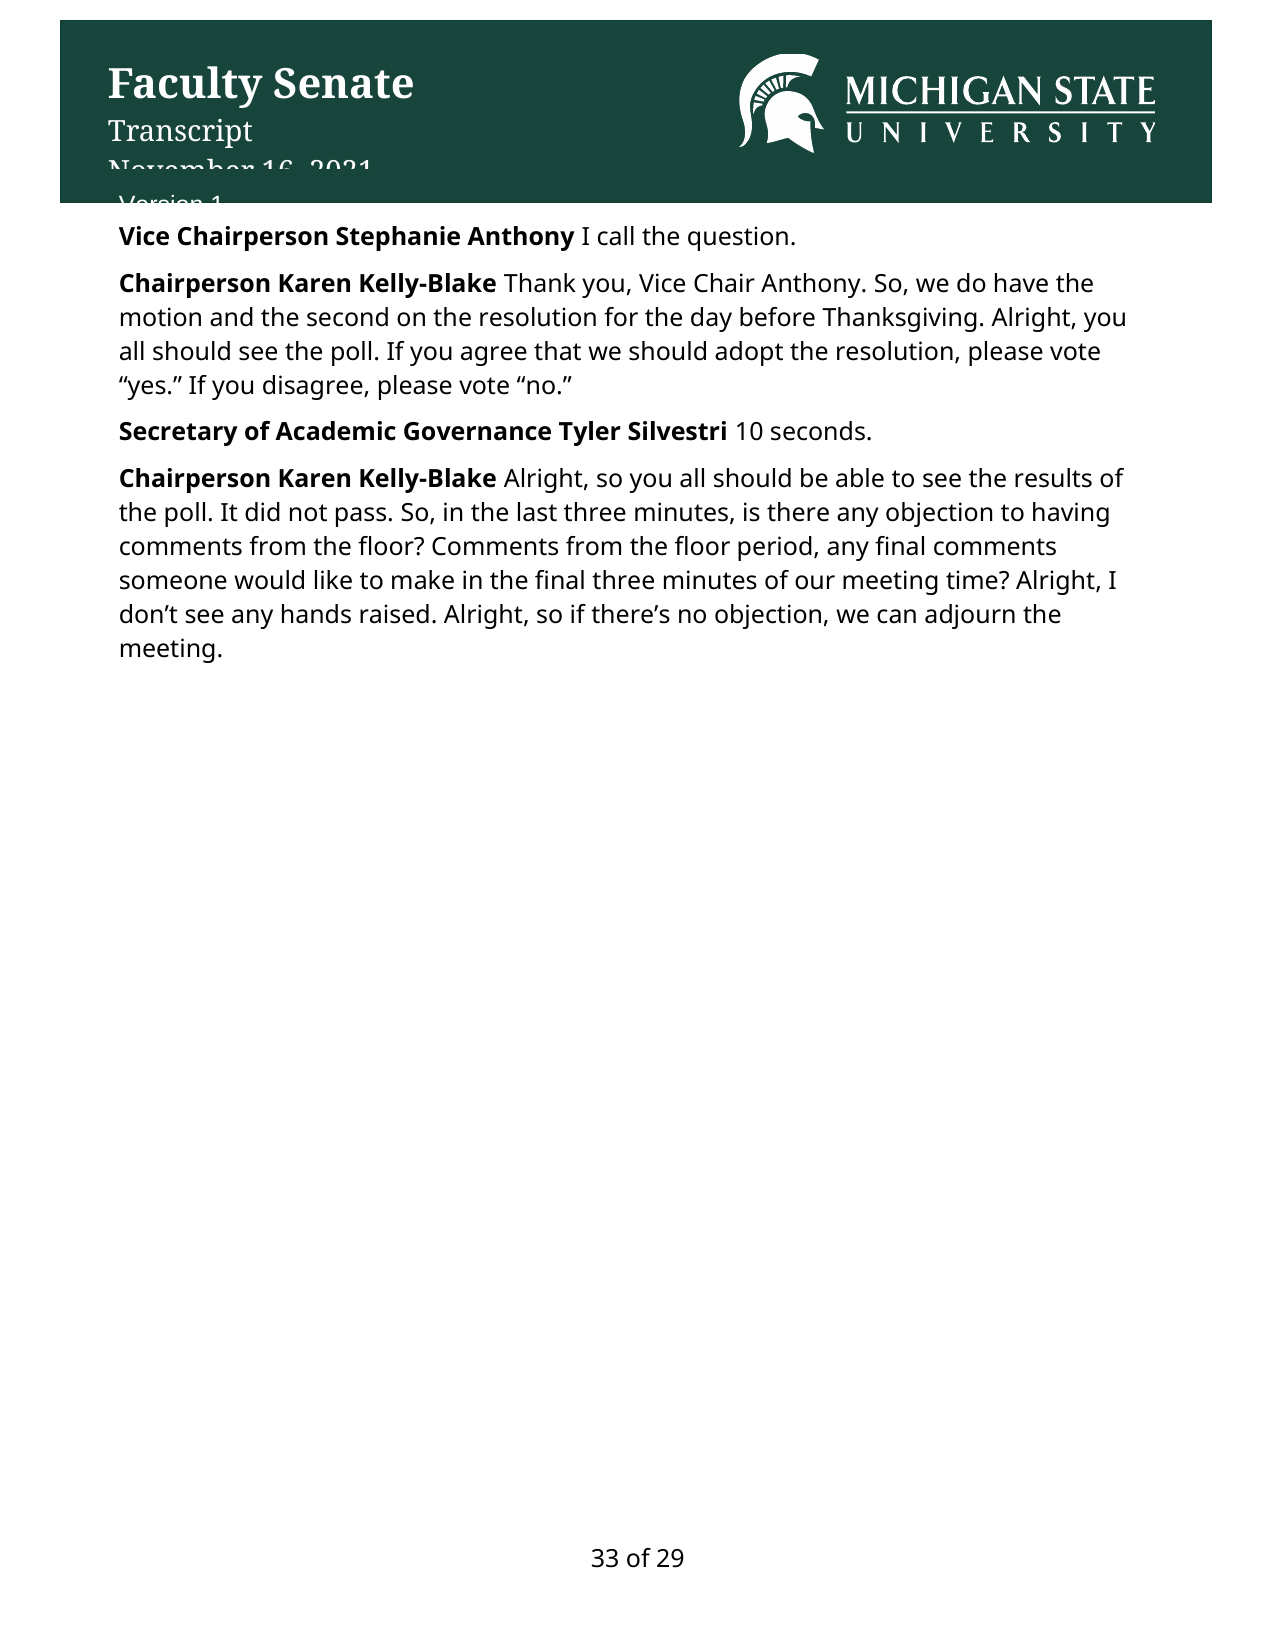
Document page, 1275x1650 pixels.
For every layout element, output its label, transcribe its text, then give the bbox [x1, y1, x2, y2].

text Chairperson Karen Kelly-Blake Alright, so you all should be able to see the results of the poll. It did not pass. So, in the last three minutes, is there any objection to having comments from the floor? Comments from the floor period, any final comments someone would like to make in the final three minutes of our meeting time? Alright, I don’t see any hands raised. Alright, so if there’s no objection, we can adjourn the meeting. [118, 461, 1156, 665]
text Vice Chairperson Stephanie Anthony I call the question. [118, 219, 1156, 253]
text Secretary of Academic Governance Tyler Silvestri 10 seconds. [118, 414, 1156, 448]
text Chairperson Karen Kelly-Blake Thank you, Vice Chair Anthony. So, we do have the motion and the second on the resolution for the day before Thanksgiving. Alright, you all should see the poll. If you agree that we should adopt the resolution, please vote “yes.” If you disagree, please vote “no.” [118, 265, 1156, 402]
